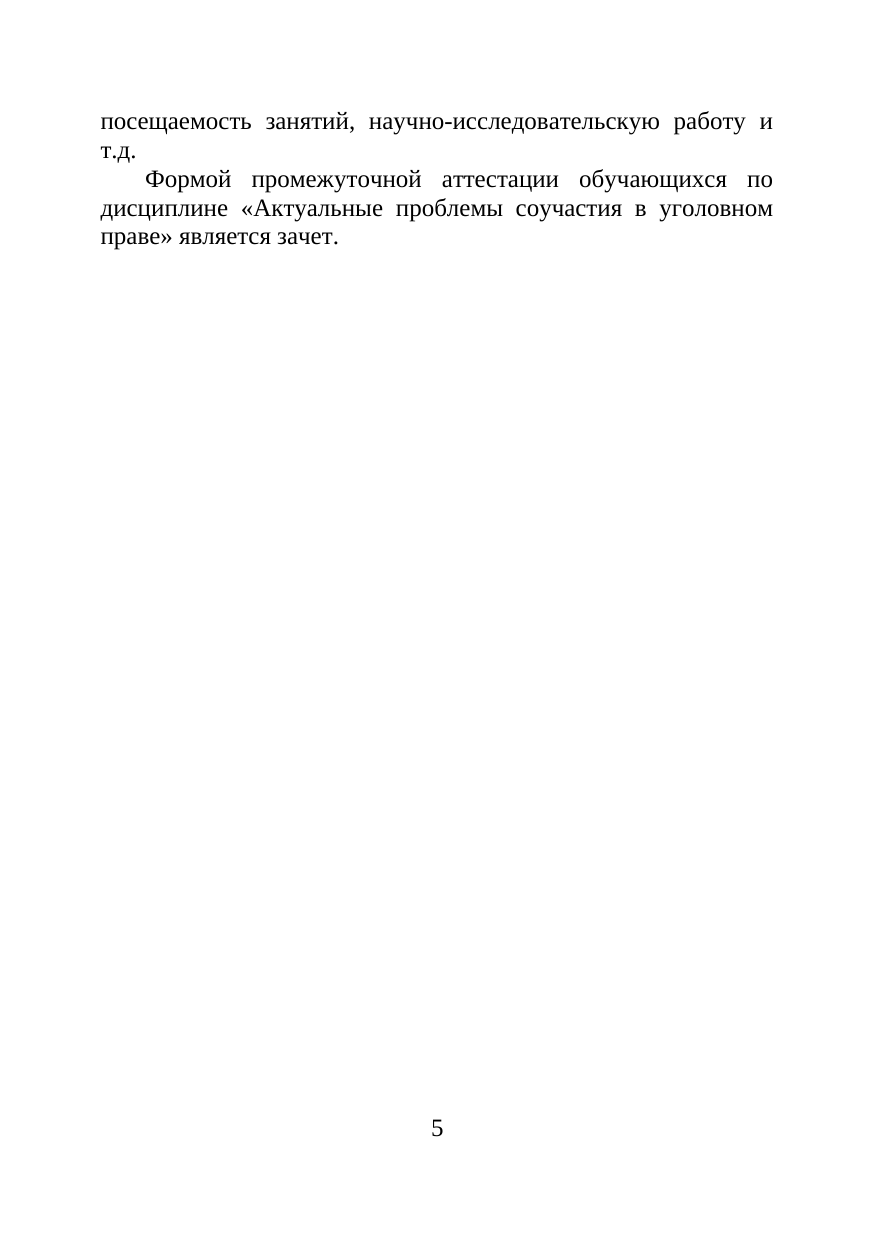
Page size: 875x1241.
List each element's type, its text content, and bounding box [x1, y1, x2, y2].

text Формой промежуточной аттестации обучающихся по дисциплине «Актуальные проблемы соучастия в уголовном праве» является зачет. [100, 164, 774, 250]
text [100, 106, 774, 164]
